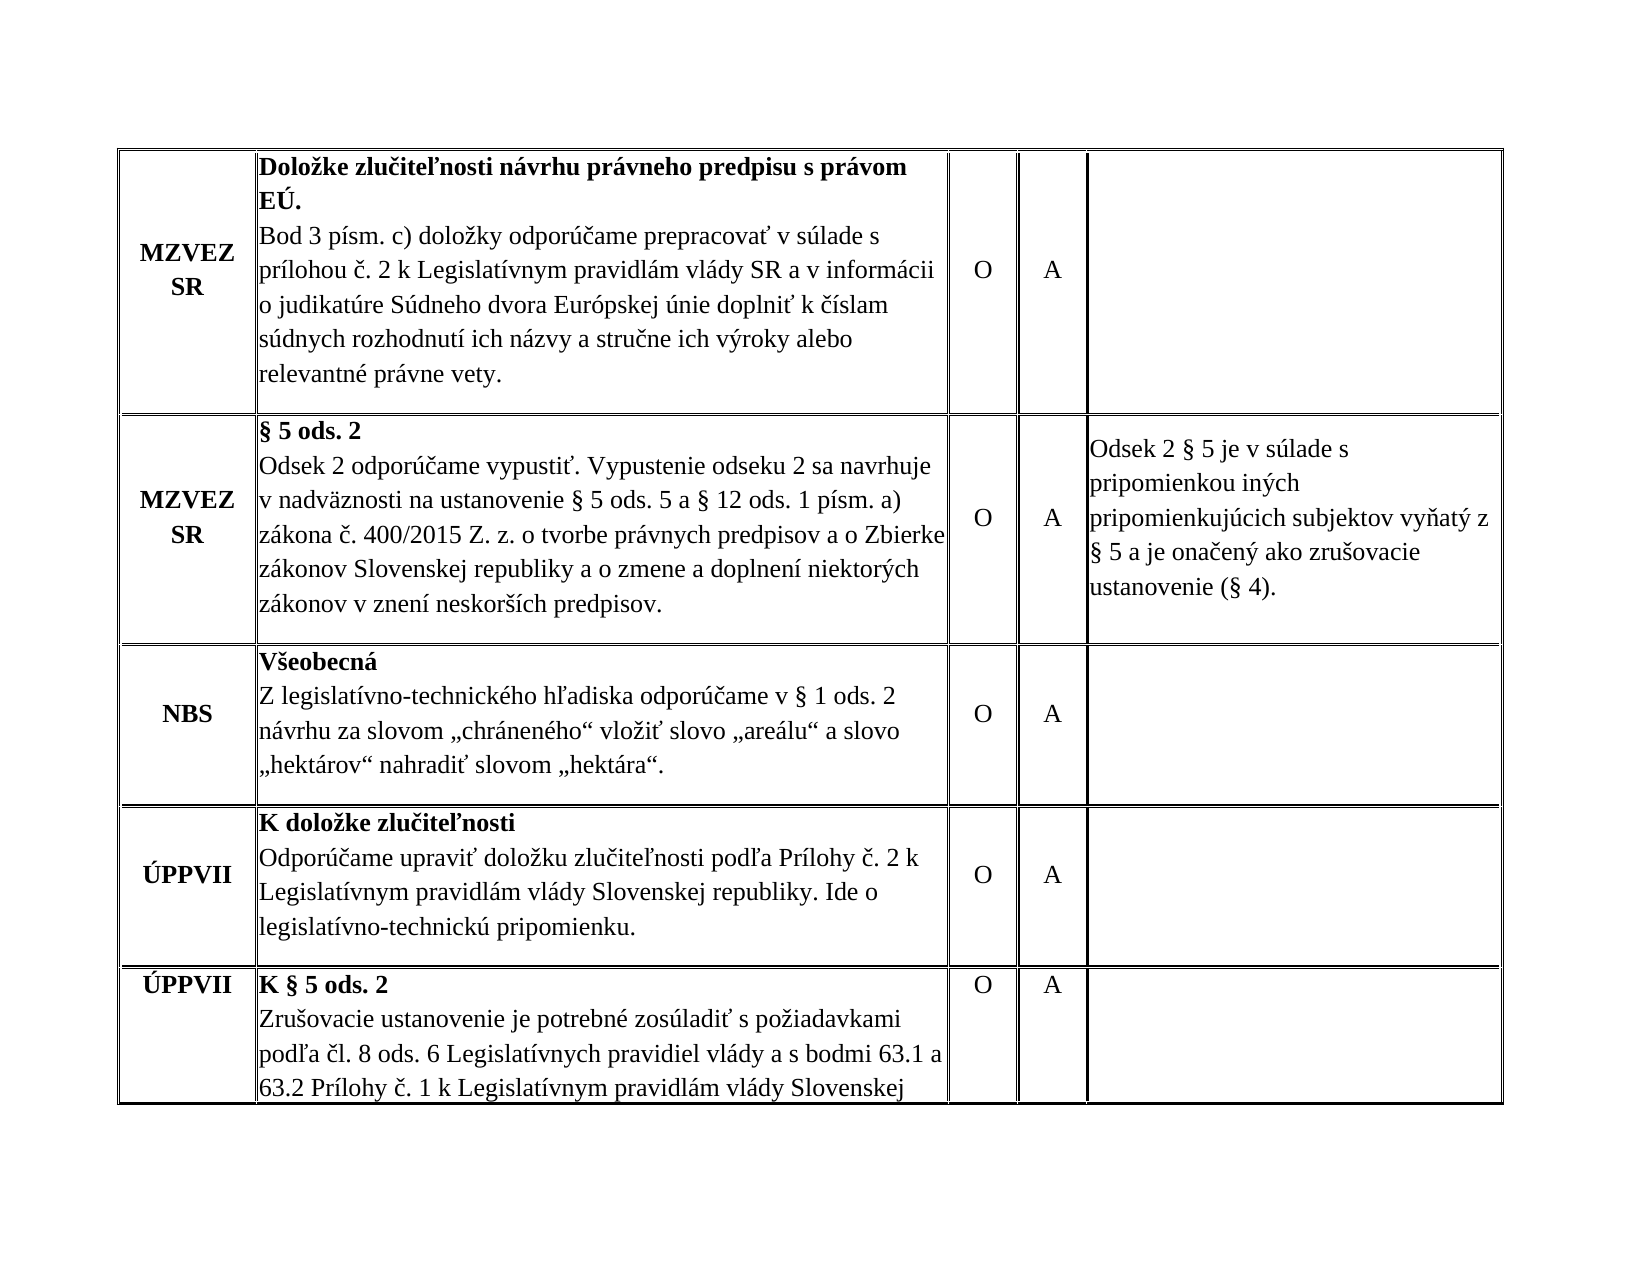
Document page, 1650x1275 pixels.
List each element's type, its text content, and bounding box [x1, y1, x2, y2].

table_cell MZVEZ SR [120, 151, 256, 412]
table_cell A [1018, 149, 1087, 412]
table_cell Doložke zlučiteľnosti návrhu právneho predpisu s právom EÚ. Bod 3 písm. c) doložky odporúčame prepracovať v súlade s prílohou č. 2 k Legislatívnym pravidlám vlády SR a v informácii o judikatúre Súdneho dvora Európskej únie doplniť k číslam súdnych rozhodnutí ich názvy a stručne ich výroky alebo relevantné právne vety. [256, 151, 948, 412]
table_cell ÚPPVII [120, 965, 256, 1102]
table_cell A [1020, 808, 1086, 965]
table_cell A [1018, 969, 1087, 1102]
table_cell § 5 ods. 2 Odsek 2 odporúčame vypustiť. Vypustenie odseku 2 sa navrhuje v nadväznosti na ustanovenie § 5 ods. 5 a § 12 ods. 1 písm. a) zákona č. 400/2015 Z. z. o tvorbe právnych predpisov a o Zbierke zákonov Slovenskej republiky a o zmene a doplnení niektorých zákonov v znení neskorších predpisov. [258, 416, 947, 643]
table_cell O [950, 808, 1016, 965]
table_cell NBS [118, 643, 256, 804]
table_cell O [950, 416, 1016, 643]
table_cell A [1020, 416, 1086, 643]
table_cell Všeobecná Z legislatívno-technického hľadiska odporúčame v § 1 ods. 2 návrhu za slovom „chráneného“ vložiť slovo „areálu“ a slovo „hektárov“ nahradiť slovom „hektára“. [258, 646, 947, 804]
table_cell MZVEZ SR [120, 412, 255, 643]
table_cell O [949, 149, 1018, 412]
table_cell O [950, 646, 1016, 804]
table_cell O [949, 965, 1018, 1102]
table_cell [256, 969, 948, 1102]
table_cell [1087, 151, 1501, 412]
table_cell [1087, 643, 1502, 804]
table_cell [1087, 965, 1501, 1102]
table_cell Odsek 2 § 5 je v súlade s pripomienkou iných pripomienkujúcich subjektov vyňatý z § 5 a je onačený ako zrušovacie ustanovenie (§ 4). [1089, 412, 1501, 643]
table_cell A [1020, 646, 1086, 804]
table_cell [1089, 804, 1501, 965]
table_cell K doložke zlučiteľnosti Odporúčame upraviť doložku zlučiteľnosti podľa Prílohy č. 2 k Legislatívnym pravidlám vlády Slovenskej republiky. Ide o legislatívno-technickú pripomienku. [258, 808, 947, 965]
table_cell ÚPPVII [120, 804, 255, 965]
